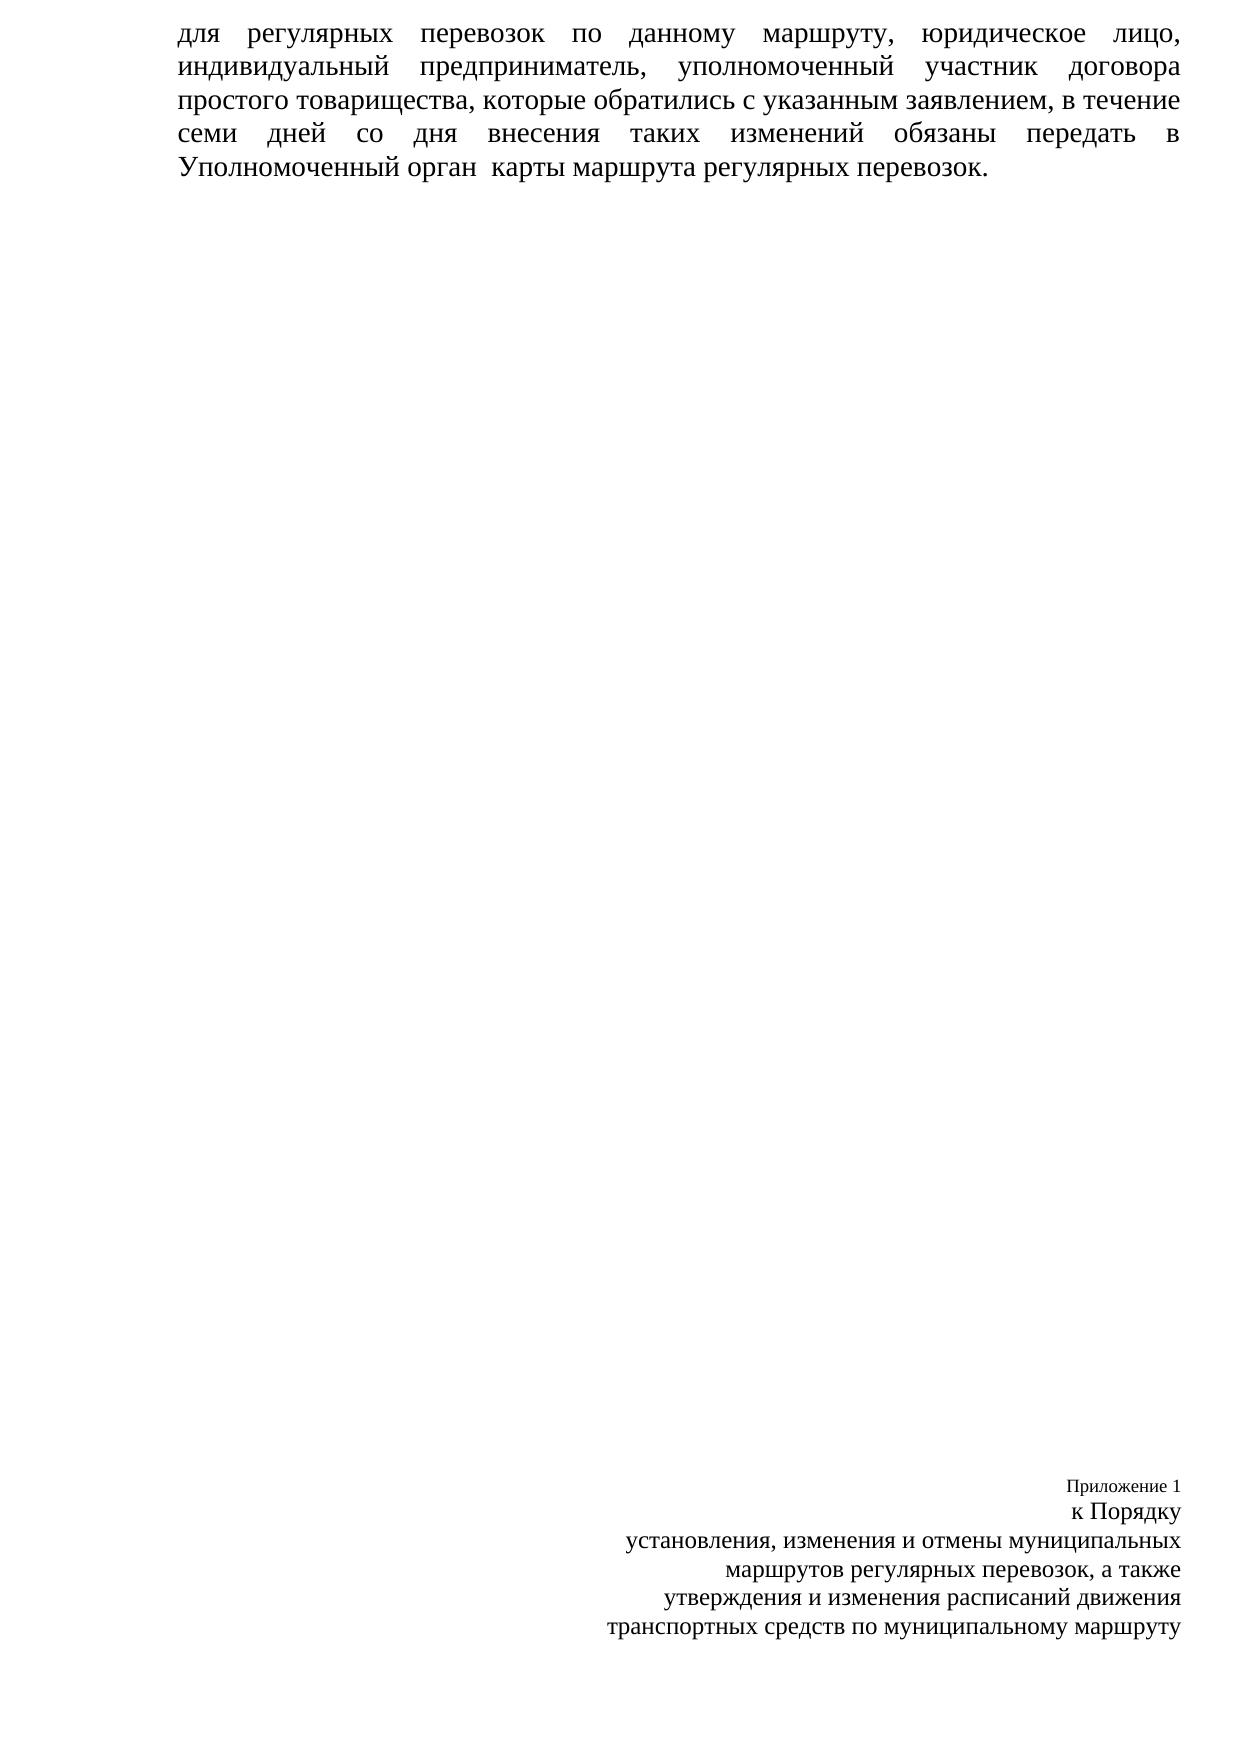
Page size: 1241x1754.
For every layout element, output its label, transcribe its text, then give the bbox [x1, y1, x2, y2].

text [177, 15, 1181, 182]
text транспортных средств по муниципальному маршруту [177, 1611, 1181, 1640]
text утверждения и изменения расписаний движения [177, 1582, 1181, 1611]
text маршрутов регулярных перевозок, а также [177, 1554, 1181, 1582]
text к Порядку [177, 1496, 1181, 1525]
text Приложение 1 [177, 1475, 1181, 1496]
text установления, изменения и отмены муниципальных [177, 1525, 1181, 1554]
